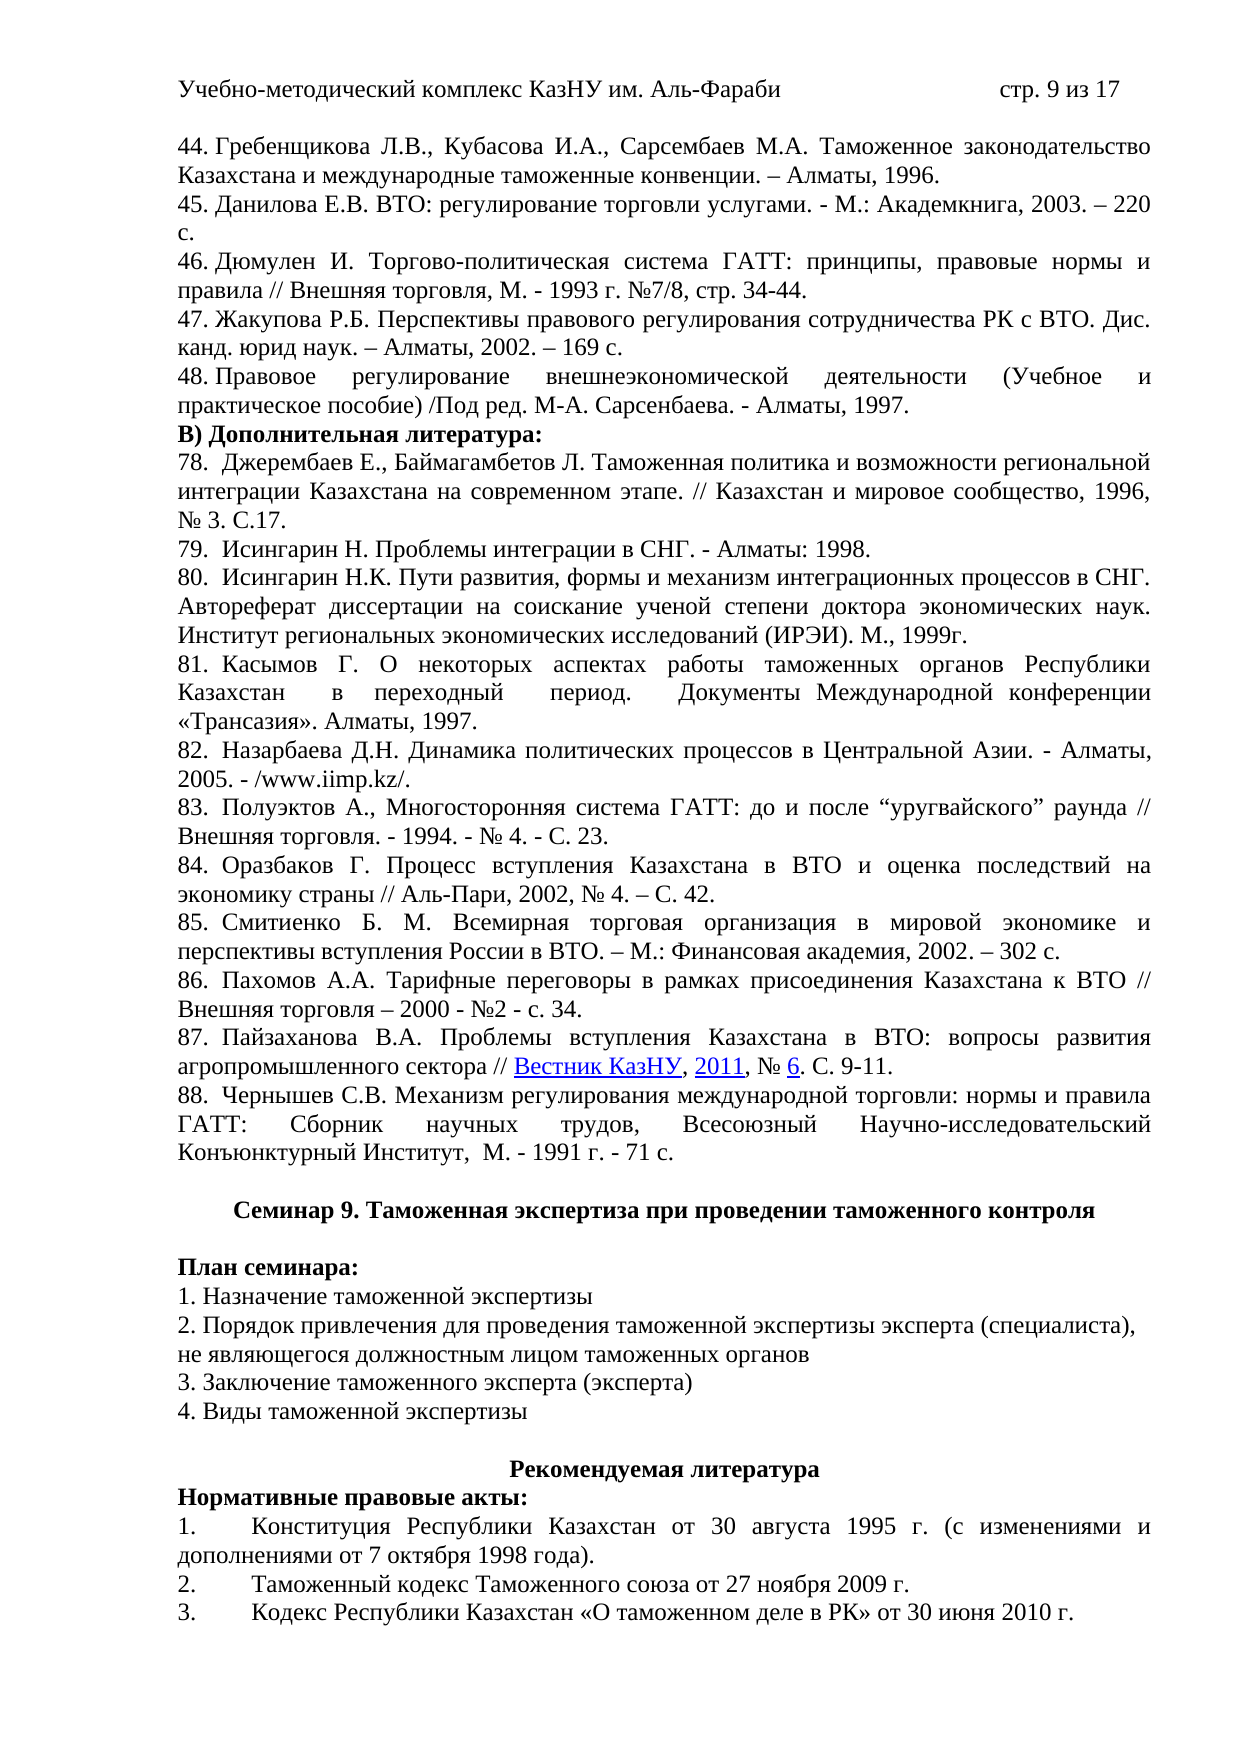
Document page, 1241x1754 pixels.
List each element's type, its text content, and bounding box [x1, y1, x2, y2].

text 2. Порядок привлечения для проведения таможенной экспертизы эксперта (специалиста), не являющегося должностным лицом таможенных органов [177, 1310, 1152, 1367]
text 1. Назначение таможенной экспертизы [177, 1281, 1152, 1310]
list Джерембаев Е., Баймагамбетов Л. Таможенная политика и возможности региональной интеграции Казахстана на современном этапе. // Казахстан и мировое сообщество, 1996, № 3. С.17. [177, 447, 1152, 534]
text Нормативные правовые акты: [177, 1482, 1152, 1511]
text Рекомендуемая литература [177, 1454, 1152, 1482]
list Пайзаханова В.А. Проблемы вступления Казахстана в ВТО: вопросы развития агропромышленного сектора // Вестник КазНУ, 2011, № 6. С. 9-11. [177, 1022, 1152, 1080]
list Исингарин Н.К. Пути развития, формы и механизм интеграционных процессов в СНГ. Автореферат диссертации на соискание ученой степени доктора экономических наук. Институт региональных экономических исследований (ИРЭИ). М., 1999г. [177, 562, 1152, 649]
list Правовое регулирование внешнеэкономической деятельности (Учебное и практическое пособие) /Под ред. М-А. Сарсенбаева. - Алматы, 1997. [177, 361, 1152, 419]
list Нaзaрбaевa Д.Н. Динaмикa политичеcкиx процеccов в Центрaльной Aзии. - Aлмaты, 2005. - /www.iimp.kz/. [177, 735, 1152, 792]
list Данилова Е.В. ВТО: регулирование торговли услугами. - М.: Академкнига, 2003. – 220 с. [177, 189, 1152, 246]
text 3. Заключение таможенного эксперта (эксперта) [177, 1367, 1152, 1396]
list Дюмулен И. Торгово-политическая система ГАТТ: принципы, правовые нормы и правила // Внешняя торговля, М. - . №7/8, стр. 34-44. [177, 246, 1152, 304]
list Оразбаков Г. Процесс вступления Казахстана в ВТО и оценка последствий на экономику страны // Аль-Пари, 2002, № 4. – С. 42. [177, 850, 1152, 907]
text План семинара: [177, 1252, 1152, 1281]
list Исингарин Н. Проблемы интеграции в СНГ. - Алматы: 1998. [177, 534, 1152, 562]
text В) Дополнительная литература: [177, 419, 1152, 447]
list Смитиенко Б. М. Всемирная торговая организация в мировой экономике и перспективы вступления России в ВТО. – М.: Финансовая академия, 2002. – 302 с. [177, 907, 1152, 965]
list Гребенщикова Л.В., Кубасова И.А., Сарсембаев М.А. Таможенное законодательство Казахстана и международные таможенные конвенции. – Алматы, 1996. [177, 131, 1152, 189]
text 4. Виды таможенной экспертизы [177, 1396, 1152, 1425]
list Касымов Г. О некоторых аспектах работы таможенных органов Республики Казахстан в переходный период. Документы Международной конференции «Трансазия». Алматы, 1997. [177, 649, 1152, 735]
list Полуэктов А., Многосторонняя система ГАТТ: до и после “уругвайского” раунда // Внешняя торговля. - 1994. - № 4. - С. 23. [177, 792, 1152, 850]
list Таможенный кодекс Таможенного союза от 27 ноября 2009 г. [177, 1569, 1152, 1597]
list Чернышев С.В. Механизм регулирования международной торговли: нормы и правила ГАТТ: Сборник научных трудов, Всесоюзный Научно-исследовательский Конъюнктурный Институт, М. - . - 71 с. [177, 1080, 1152, 1166]
list Конституция Республики Казахстан от 30 августа 1995 г. (с изменениями и дополнениями от 7 октября 1998 года). [177, 1511, 1152, 1569]
list Кодекс Республики Казахстан «О таможенном деле в РК» от 30 июня 2010 г. [177, 1597, 1152, 1626]
text Семинар 9. Таможенная экспертиза при проведении таможенного контроля [177, 1195, 1152, 1224]
list Пахомов А.А. Тарифные переговоры в рамках присоединения Казахстана к ВТО // Внешняя торговля – 2000 - №2 - c. 34. [177, 965, 1152, 1022]
list Жакупова Р.Б. Перспективы правового регулирования сотрудничества РК с ВТО. Дис. канд. юрид наук. – Алматы, 2002. – 169 с. [177, 304, 1152, 361]
